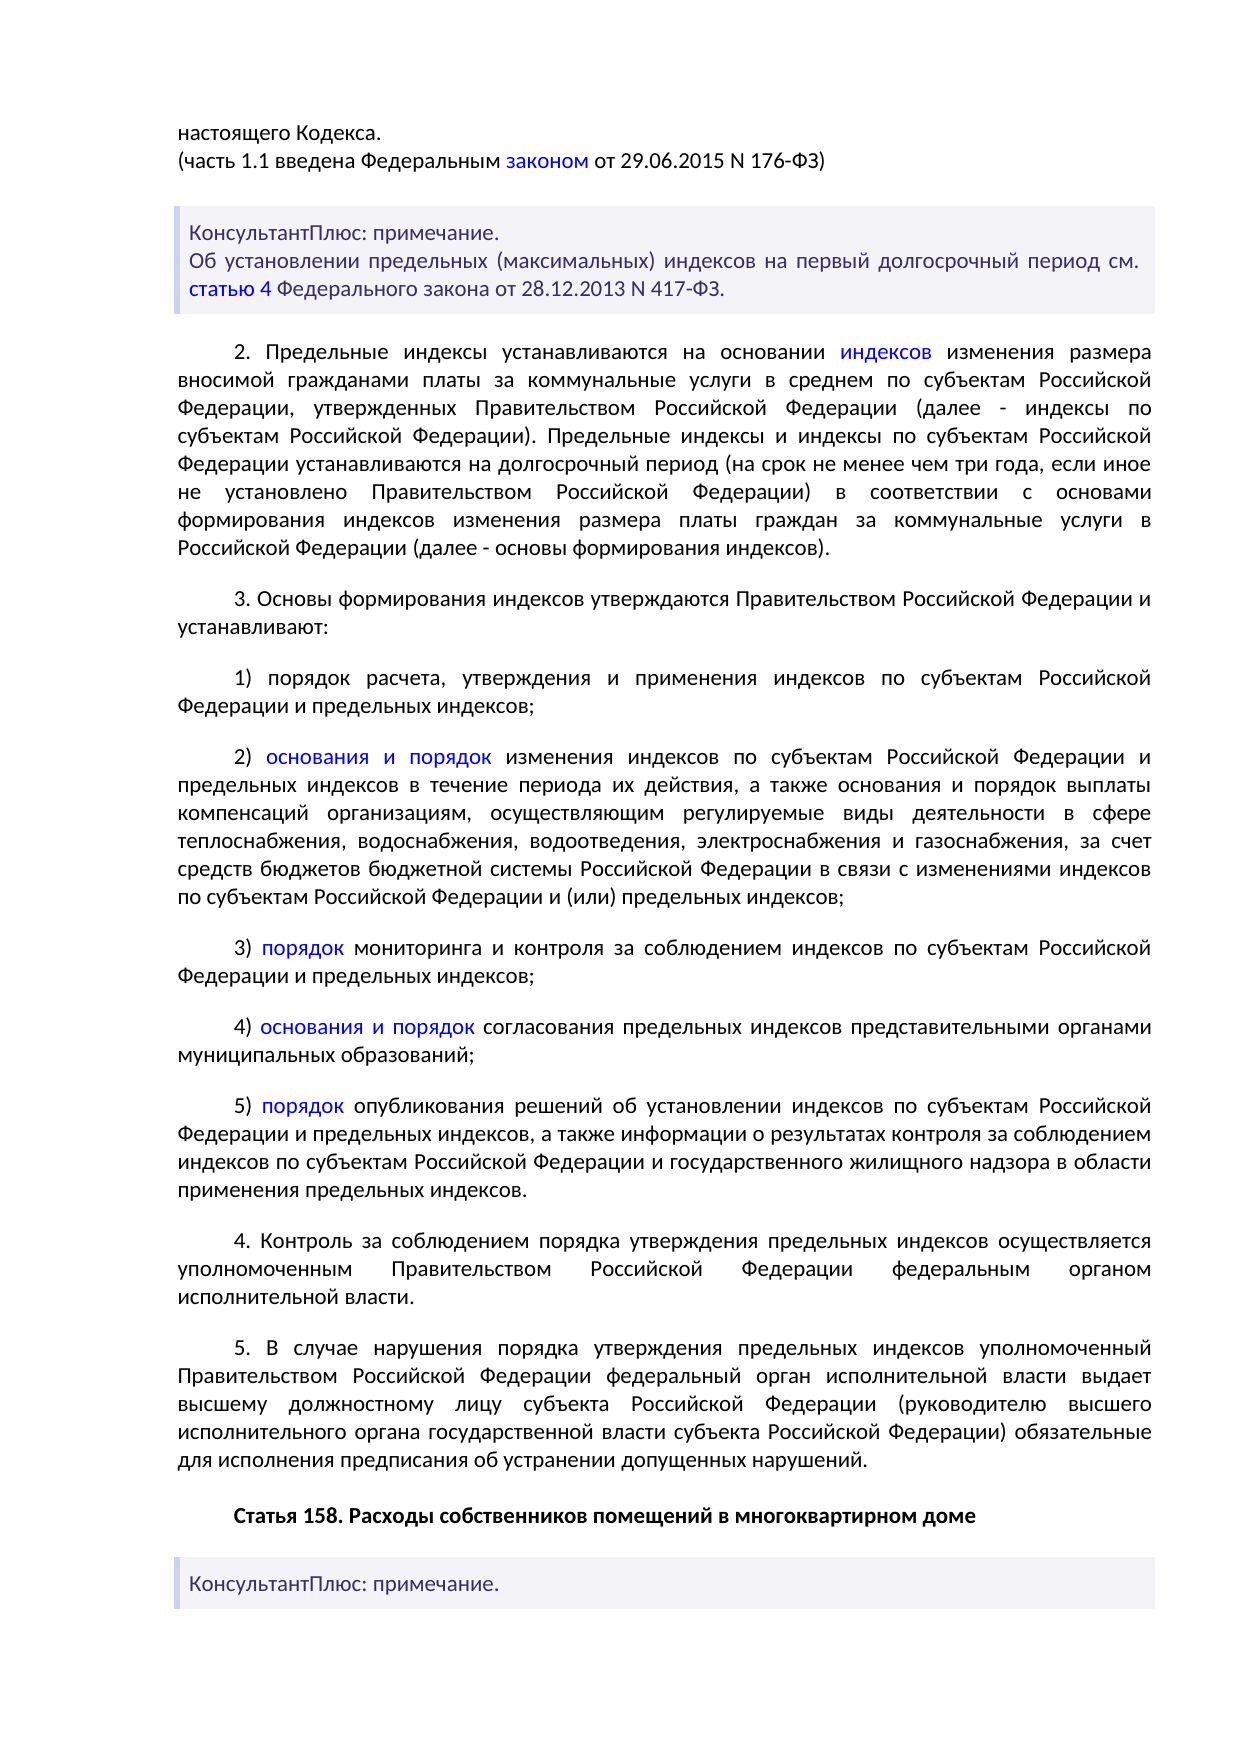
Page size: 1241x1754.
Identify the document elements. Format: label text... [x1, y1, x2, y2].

text 5. В случае нарушения порядка утверждения предельных индексов уполномоченный Правительством Российской Федерации федеральный орган исполнительной власти выдает высшему должностному лицу субъекта Российской Федерации (руководителю высшего исполнительного органа государственной власти субъекта Российской Федерации) обязательные для исполнения предписания об устранении допущенных нарушений. [177, 1333, 1152, 1473]
text 2) основания и порядок изменения индексов по субъектам Российской Федерации и предельных индексов в течение периода их действия, а также основания и порядок выплаты компенсаций организациям, осуществляющим регулируемые виды деятельности в сфере теплоснабжения, водоснабжения, водоотведения, электроснабжения и газоснабжения, за счет средств бюджетов бюджетной системы Российской Федерации в связи с изменениями индексов по субъектам Российской Федерации и (или) предельных индексов; [177, 742, 1152, 910]
text 3) порядок мониторинга и контроля за соблюдением индексов по субъектам Российской Федерации и предельных индексов; [177, 933, 1152, 989]
text 2. Предельные индексы устанавливаются на основании индексов изменения размера вносимой гражданами платы за коммунальные услуги в среднем по субъектам Российской Федерации, утвержденных Правительством Российской Федерации (далее - индексы по субъектам Российской Федерации). Предельные индексы и индексы по субъектам Российской Федерации устанавливаются на долгосрочный период (на срок не менее чем три года, если иное не установлено Правительством Российской Федерации) в соответствии с основами формирования индексов изменения размера платы граждан за коммунальные услуги в Российской Федерации (далее - основы формирования индексов). [177, 337, 1152, 561]
text 1) порядок расчета, утверждения и применения индексов по субъектам Российской Федерации и предельных индексов; [177, 663, 1152, 719]
text (часть 1.1 введена Федеральным законом от 29.06.2015 N 176-ФЗ) [177, 146, 1152, 174]
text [177, 118, 1152, 146]
title Статья 158. Расходы собственников помещений в многоквартирном доме [177, 1501, 1152, 1529]
text 3. Основы формирования индексов утверждаются Правительством Российской Федерации и устанавливают: [177, 584, 1152, 640]
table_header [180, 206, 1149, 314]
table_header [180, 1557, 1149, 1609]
text 5) порядок опубликования решений об установлении индексов по субъектам Российской Федерации и предельных индексов, а также информации о результатах контроля за соблюдением индексов по субъектам Российской Федерации и государственного жилищного надзора в области применения предельных индексов. [177, 1091, 1152, 1203]
text 4. Контроль за соблюдением порядка утверждения предельных индексов осуществляется уполномоченным Правительством Российской Федерации федеральным органом исполнительной власти. [177, 1226, 1152, 1310]
text 4) основания и порядок согласования предельных индексов представительными органами муниципальных образований; [177, 1012, 1152, 1068]
